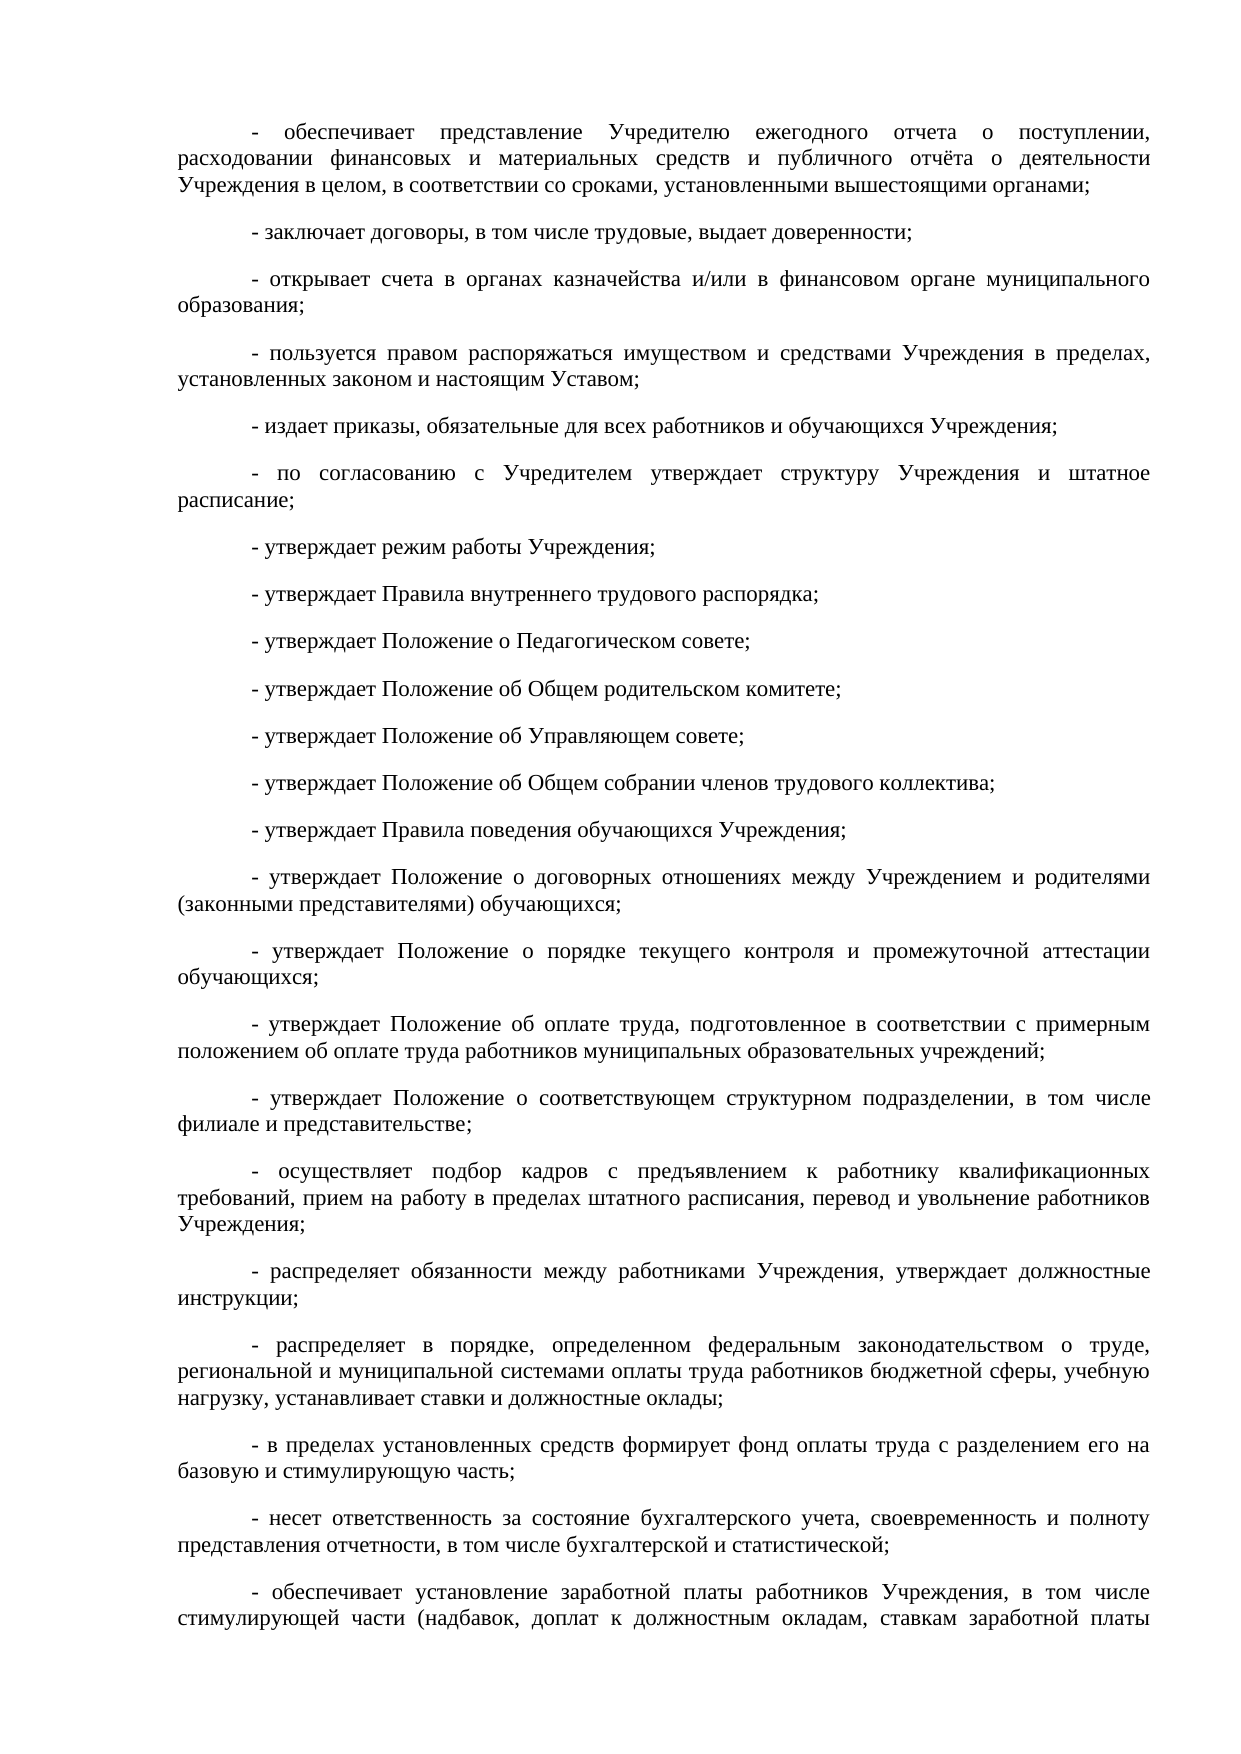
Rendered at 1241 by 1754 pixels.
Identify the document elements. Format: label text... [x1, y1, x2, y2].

text - утверждает Положение об Общем собрании членов трудового коллектива; [177, 769, 1152, 795]
text - утверждает Положение о Педагогическом совете; [177, 627, 1152, 654]
text - пользуется правом распоряжаться имуществом и средствами Учреждения в пределах, установленных законом и настоящим Уставом; [177, 339, 1152, 391]
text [177, 1578, 1152, 1631]
text - издает приказы, обязательные для всех работников и обучающихся Учреждения; [177, 412, 1152, 439]
text - в пределах установленных средств формирует фонд оплаты труда с разделением его на базовую и стимулирующую часть; [177, 1431, 1152, 1483]
text - открывает счета в органах казначейства и/или в финансовом органе муниципального образования; [177, 265, 1152, 318]
text - распределяет обязанности между работниками Учреждения, утверждает должностные инструкции; [177, 1257, 1152, 1310]
text - утверждает Положение о порядке текущего контроля и промежуточной аттестации обучающихся; [177, 937, 1152, 989]
text - обеспечивает представление Учредителю ежегодного отчета о поступлении, расходовании финансовых и материальных средств и публичного отчёта о деятельности Учреждения в целом, в соответствии со сроками, установленными вышестоящими органами; [177, 118, 1152, 197]
text - утверждает Положение об Управляющем совете; [177, 722, 1152, 748]
text - утверждает Положение о договорных отношениях между Учреждением и родителями (законными представителями) обучающихся; [177, 863, 1152, 916]
text - утверждает Положение о соответствующем структурном подразделении, в том числе филиале и представительстве; [177, 1084, 1152, 1137]
text - утверждает Положение об Общем родительском комитете; [177, 674, 1152, 701]
text - по согласованию с Учредителем утверждает структуру Учреждения и штатное расписание; [177, 459, 1152, 512]
text - распределяет в порядке, определенном федеральным законодательством о труде, региональной и муниципальной системами оплаты труда работников бюджетной сферы, учебную нагрузку, устанавливает ставки и должностные оклады; [177, 1331, 1152, 1410]
text - утверждает Правила поведения обучающихся Учреждения; [177, 816, 1152, 842]
text - осуществляет подбор кадров с предъявлением к работнику квалификационных требований, прием на работу в пределах штатного расписания, перевод и увольнение работников Учреждения; [177, 1157, 1152, 1237]
text - несет ответственность за состояние бухгалтерского учета, своевременность и полноту представления отчетности, в том числе бухгалтерской и статистической; [177, 1504, 1152, 1557]
text - утверждает режим работы Учреждения; [177, 533, 1152, 559]
text - утверждает Положение об оплате труда, подготовленное в соответствии с примерным положением об оплате труда работников муниципальных образовательных учреждений; [177, 1010, 1152, 1063]
text - утверждает Правила внутреннего трудового распорядка; [177, 580, 1152, 607]
text - заключает договоры, в том числе трудовые, выдает доверенности; [177, 218, 1152, 244]
